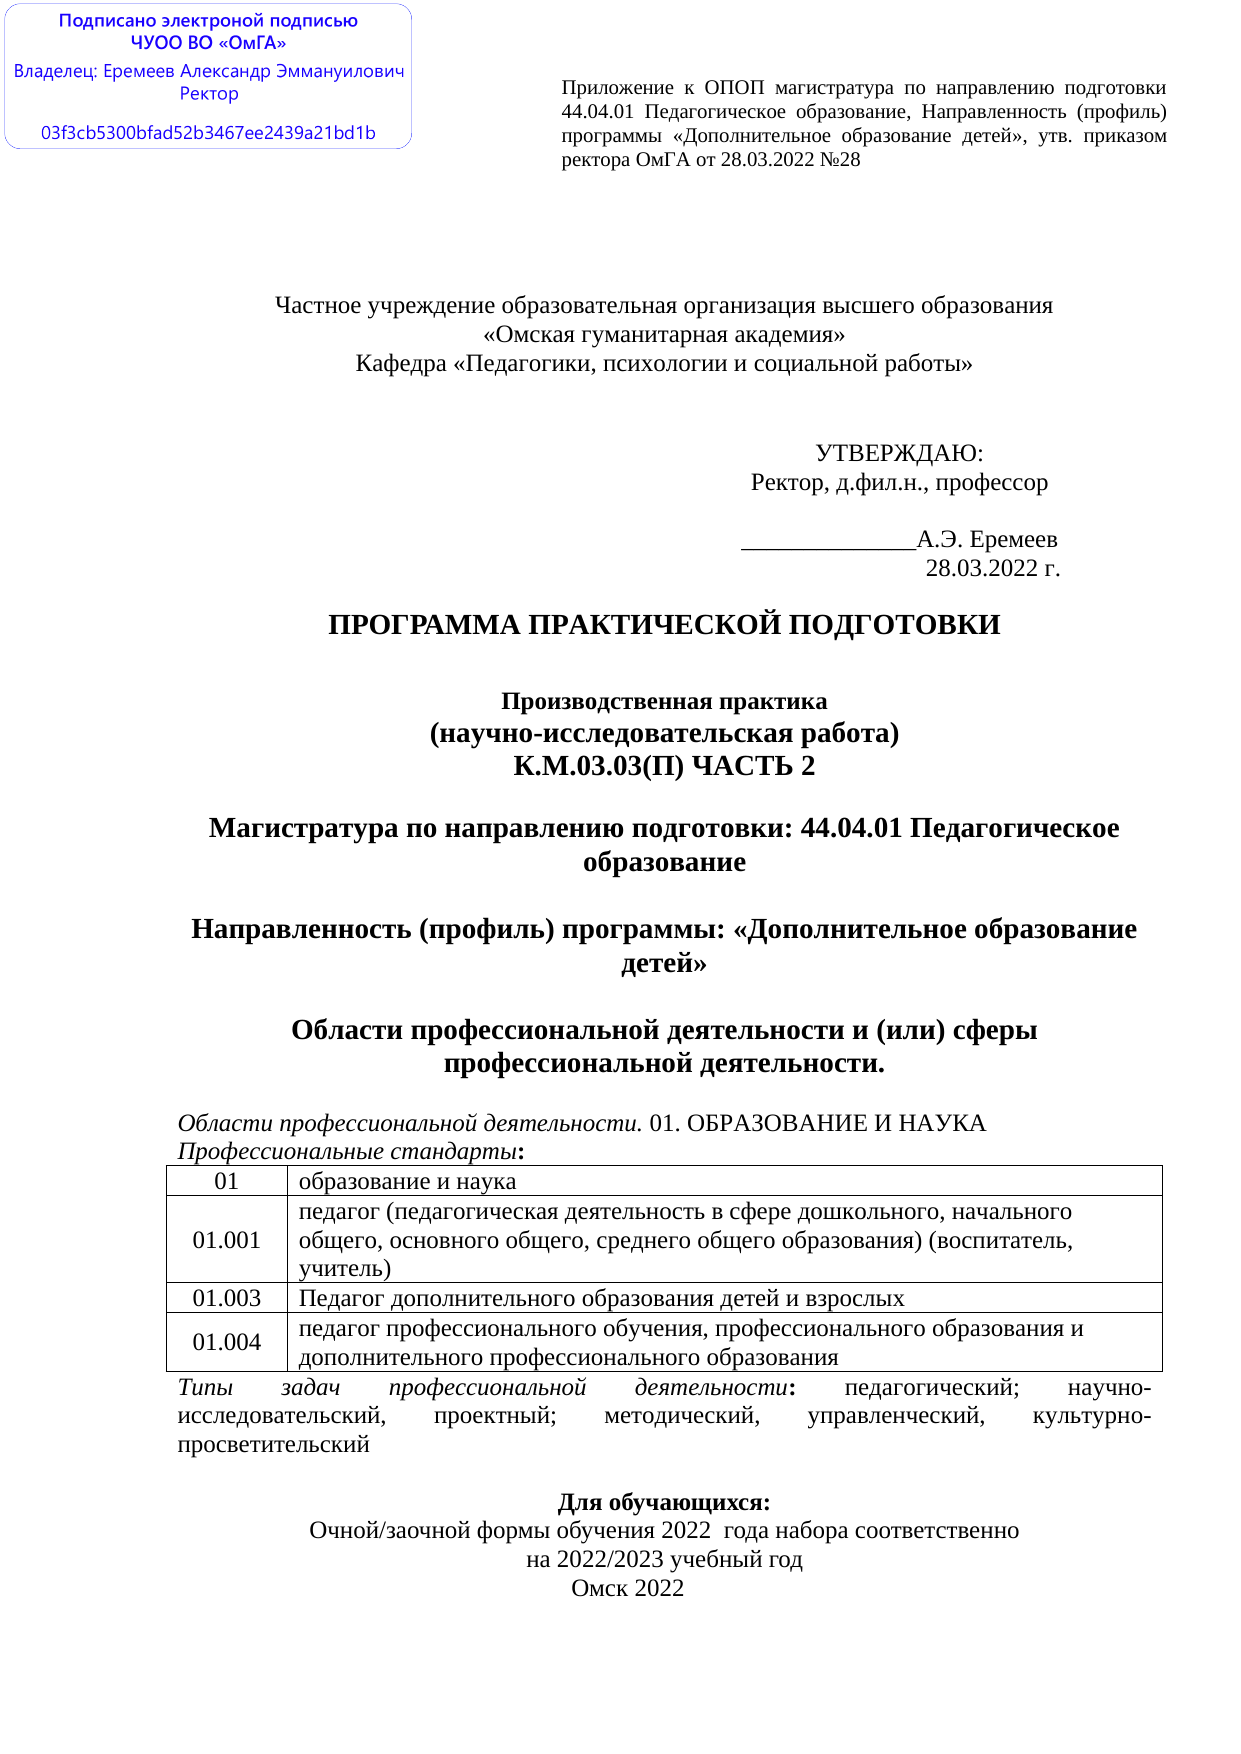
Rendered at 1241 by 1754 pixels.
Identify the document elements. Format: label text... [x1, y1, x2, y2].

text (научно-исследовательская работа) [177, 715, 1152, 748]
text Типы задач профессиональной деятельности: педагогический; научно-исследовательский, проектный; методический, управленческий, культурно-просветительский [177, 1372, 1152, 1458]
text Профессиональные стандарты: [177, 1136, 1152, 1165]
text К.М.03.03(П) ЧАСТЬ 2 [177, 748, 1152, 782]
text Омск 2022 [177, 1573, 1152, 1602]
text Области профессиональной деятельности и (или) сферы профессиональной деятельности. [177, 1012, 1152, 1079]
text Области профессиональной деятельности. 01. ОБРАЗОВАНИЕ И НАУКА [177, 1108, 1152, 1136]
text ПРОГРАММА ПРАКТИЧЕСКОЙ ПОДГОТОВКИ [177, 607, 1152, 640]
text Магистратура по направлению подготовки: 44.04.01 Педагогическое образование Направленность (профиль) программы: «Дополнительное образование детей» [177, 811, 1152, 978]
picture [0, 0, 418, 155]
table_cell педагог (педагогическая деятельность в сфере дошкольного, начального общего, основного общего, среднего общего образования) (воспитатель, учитель) [288, 1196, 1162, 1282]
text Очной/заочной формы обучения 2022 года набора соответственно [177, 1515, 1152, 1544]
table_cell 01.004 [167, 1313, 287, 1371]
text Для обучающихся: [177, 1487, 1152, 1515]
table_header 01 [167, 1166, 287, 1195]
text Производственная практика [177, 686, 1152, 715]
text «Омская гуманитарная академия» [177, 319, 1152, 348]
table_cell 01.003 [167, 1283, 287, 1312]
text на 2022/2023 учебный год [177, 1544, 1152, 1573]
table_cell 01.001 [167, 1196, 287, 1282]
text Кафедра «Педагогики, психологии и социальной работы» [177, 348, 1152, 377]
text Частное учреждение образовательная организация высшего образования [177, 291, 1152, 319]
table_header образование и наука [288, 1166, 1162, 1195]
table_cell педагог профессионального обучения, профессионального образования и дополнительного профессионального образования [288, 1313, 1162, 1371]
table_cell Педагог дополнительного образования детей и взрослых [288, 1283, 1162, 1312]
